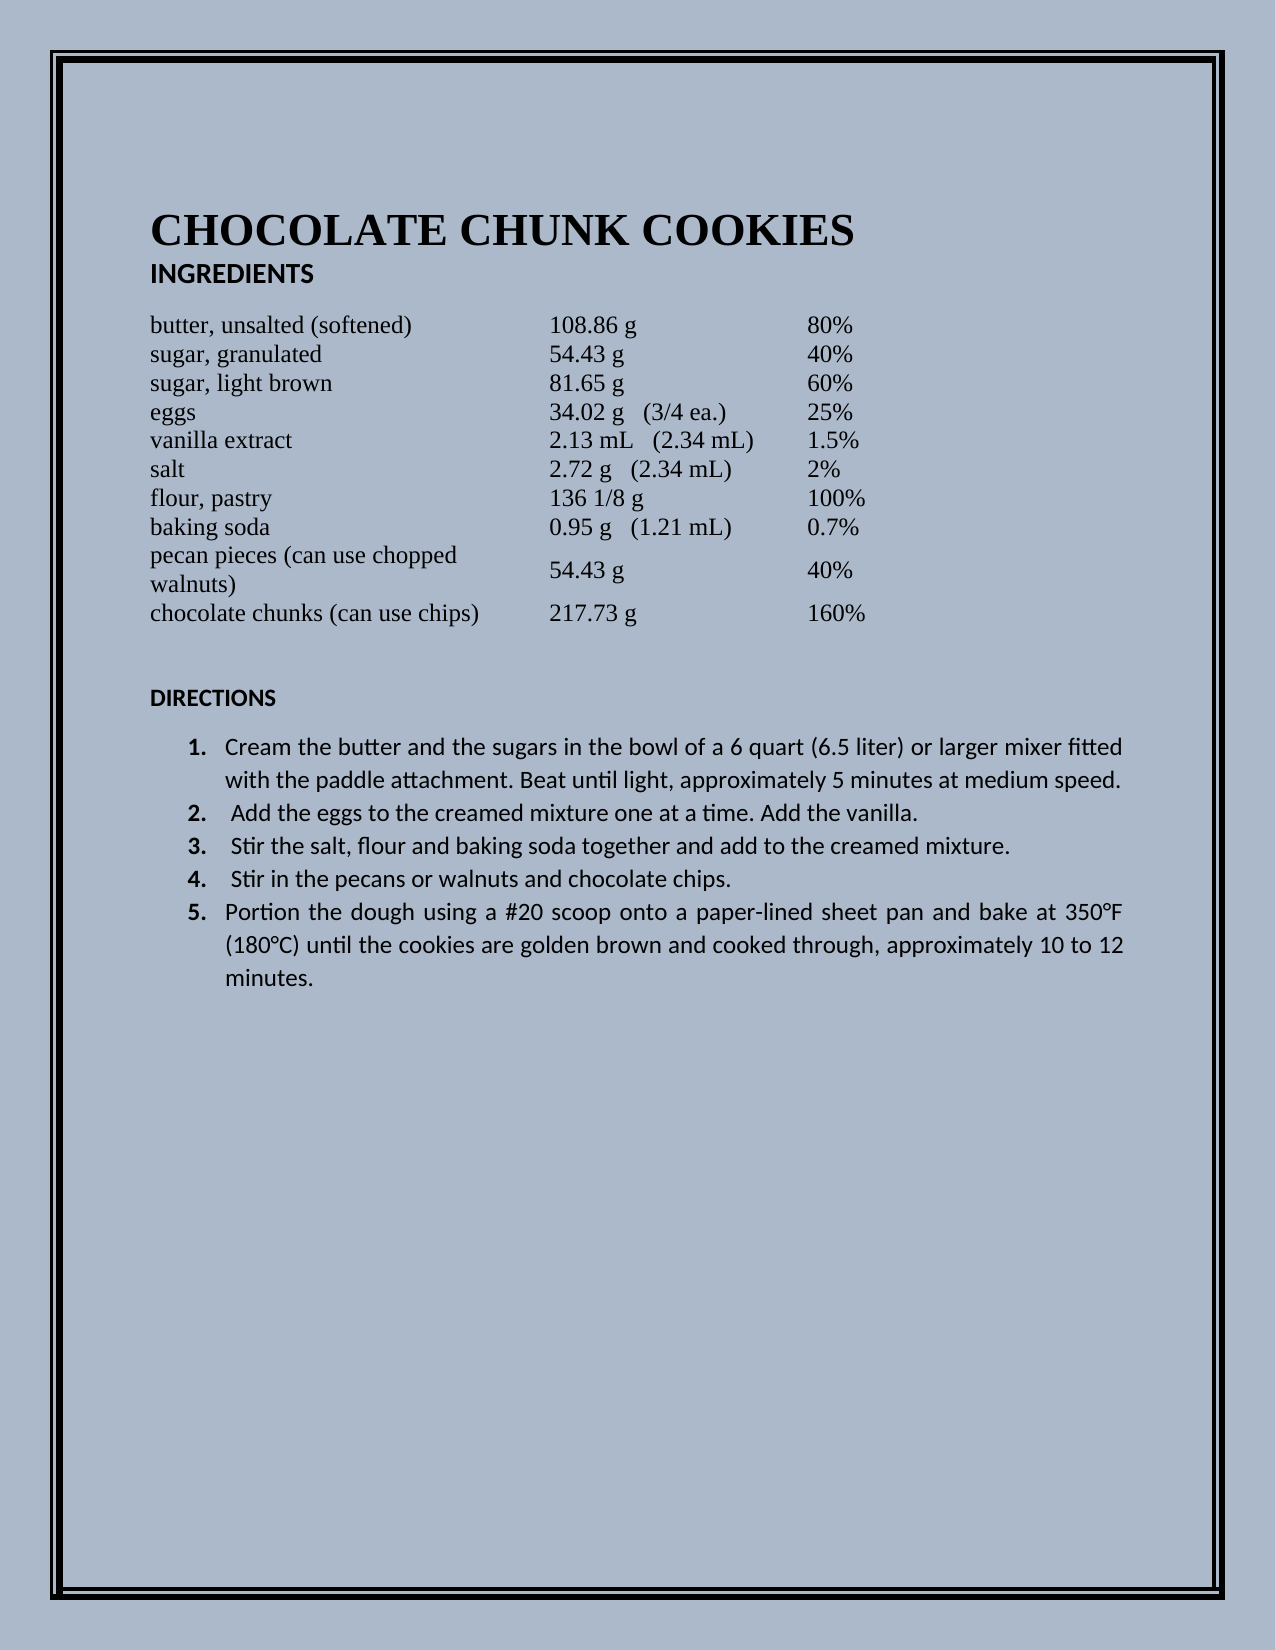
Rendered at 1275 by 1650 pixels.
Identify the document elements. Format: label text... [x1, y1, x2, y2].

list Stir the salt, flour and baking soda together and add to the creamed mixture. [187, 830, 1125, 861]
text CHOCOLATE CHUNK COOKIES [150, 203, 1125, 255]
table_cell vanilla extract [150, 426, 549, 454]
table_cell baking soda [150, 512, 549, 541]
table_cell sugar, granulated [150, 339, 549, 368]
table_cell 1.5% [807, 426, 865, 454]
table_cell 2% [807, 454, 865, 483]
table_cell salt [150, 454, 549, 483]
list Add the eggs to the creamed mixture one at a time. Add the vanilla. [187, 797, 1125, 828]
table_cell sugar, light brown [150, 368, 549, 397]
table_cell 2.13 mL (2.34 mL) [549, 426, 807, 454]
table_cell 81.65 g [549, 368, 807, 397]
list Stir in the pecans or walnuts and chocolate chips. [187, 863, 1125, 894]
table_header 108.86 g [549, 311, 807, 339]
text INGREDIENTS [150, 255, 1125, 291]
table_cell 54.43 g [549, 541, 807, 598]
table_cell 54.43 g [549, 339, 807, 368]
list Portion the dough using a #20 scoop onto a paper-lined sheet pan and bake at 350°F (180°C) until the cookies are golden brown and cooked through, approximately 10 to 12 minutes. [187, 896, 1125, 992]
table_cell 40% [807, 541, 865, 598]
table_cell 160% [807, 598, 865, 627]
table_cell 40% [807, 339, 865, 368]
table_header 80% [807, 311, 865, 339]
table_cell 34.02 g (3/4 ea.) [549, 397, 807, 426]
table_cell 100% [807, 483, 865, 512]
text DIRECTIONS [150, 682, 1125, 712]
table_cell 217.73 g [549, 598, 807, 627]
table_cell 25% [807, 397, 865, 426]
list Cream the butter and the sugars in the bowl of a 6 quart (6.5 liter) or larger mixer fitted with the paddle attachment. Beat until light, approximately 5 minutes at medium speed. [187, 731, 1125, 795]
table_cell 136 1/8 g [549, 483, 807, 512]
table_cell eggs [150, 397, 549, 426]
table_cell flour, pastry [150, 483, 549, 512]
table_cell pecan pieces (can use chopped walnuts) [150, 541, 549, 598]
table_cell 2.72 g (2.34 mL) [549, 454, 807, 483]
table_cell 0.7% [807, 512, 865, 541]
table_cell 0.95 g (1.21 mL) [549, 512, 807, 541]
table_header butter, unsalted (softened) [150, 311, 549, 339]
table_cell chocolate chunks (can use chips) [150, 598, 549, 627]
table_cell 60% [807, 368, 865, 397]
